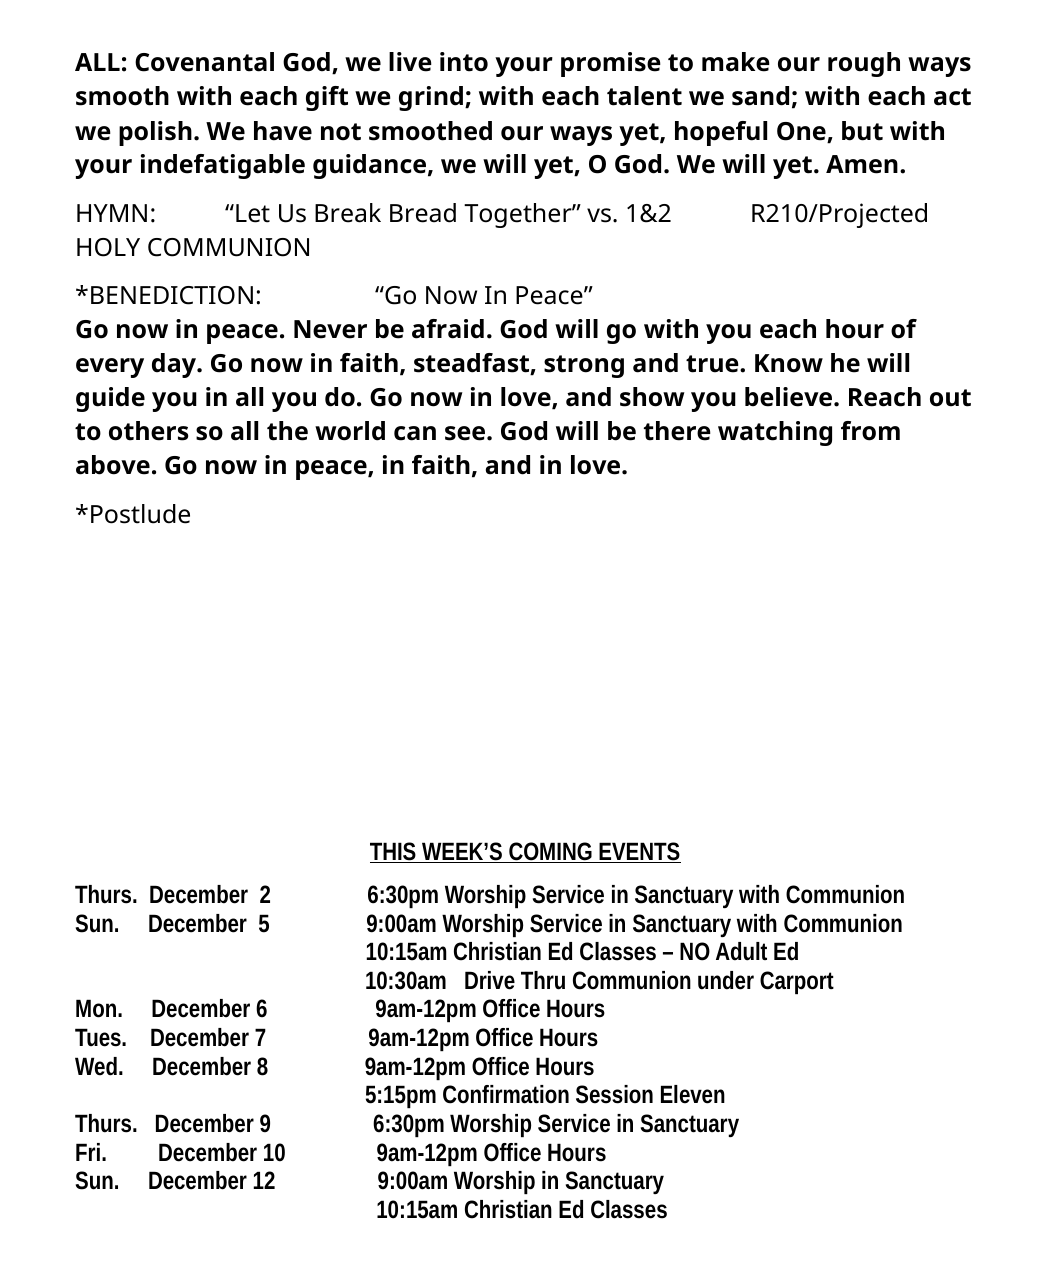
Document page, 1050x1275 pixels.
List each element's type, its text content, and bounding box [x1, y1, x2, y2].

text HOLY COMMUNION [75, 229, 975, 263]
text Wed. December 8 9am-12pm Office Hours [66, 1052, 975, 1080]
text 10:15am Christian Ed Classes [66, 1195, 975, 1224]
text *BENEDICTION: “Go Now In Peace” [75, 278, 975, 312]
text Mon. December 6 9am-12pm Office Hours [66, 994, 975, 1023]
text 10:30am Drive Thru Communion under Carport [75, 966, 975, 994]
text 10:15am Christian Ed Classes – NO Adult Ed [75, 937, 975, 966]
text Tues. December 7 9am-12pm Office Hours [66, 1023, 975, 1052]
text Sun. December 5 9:00am Worship Service in Sanctuary with Communion [75, 908, 975, 937]
text Thurs. December 2 6:30pm Worship Service in Sanctuary with Communion [75, 880, 975, 908]
text Fri. December 10 9am-12pm Office Hours [66, 1138, 975, 1166]
text 5:15pm Confirmation Session Eleven [66, 1080, 975, 1109]
text *Postlude [75, 496, 975, 530]
text THIS WEEK’S COMING EVENTS [75, 837, 975, 866]
text ALL: Covenantal God, we live into your promise to make our rough ways smooth with each gift we grind; with each talent we sand; with each act we polish. We have not smoothed our ways yet, hopeful One, but with your indefatigable guidance, we will yet, O God. We will yet. Amen. [75, 45, 975, 181]
text HYMN: “Let Us Break Bread Together” vs. 1&2 R210/Projected [75, 195, 975, 229]
text Thurs. December 9 6:30pm Worship Service in Sanctuary [66, 1109, 975, 1138]
text Go now in peace. Never be afraid. God will go with you each hour of every day. Go now in faith, steadfast, strong and true. Know he will guide you in all you do. Go now in love, and show you believe. Reach out to others so all the world can see. God will be there watching from above. Go now in peace, in faith, and in love. [75, 312, 975, 482]
text Sun. December 12 9:00am Worship in Sanctuary [66, 1166, 975, 1195]
